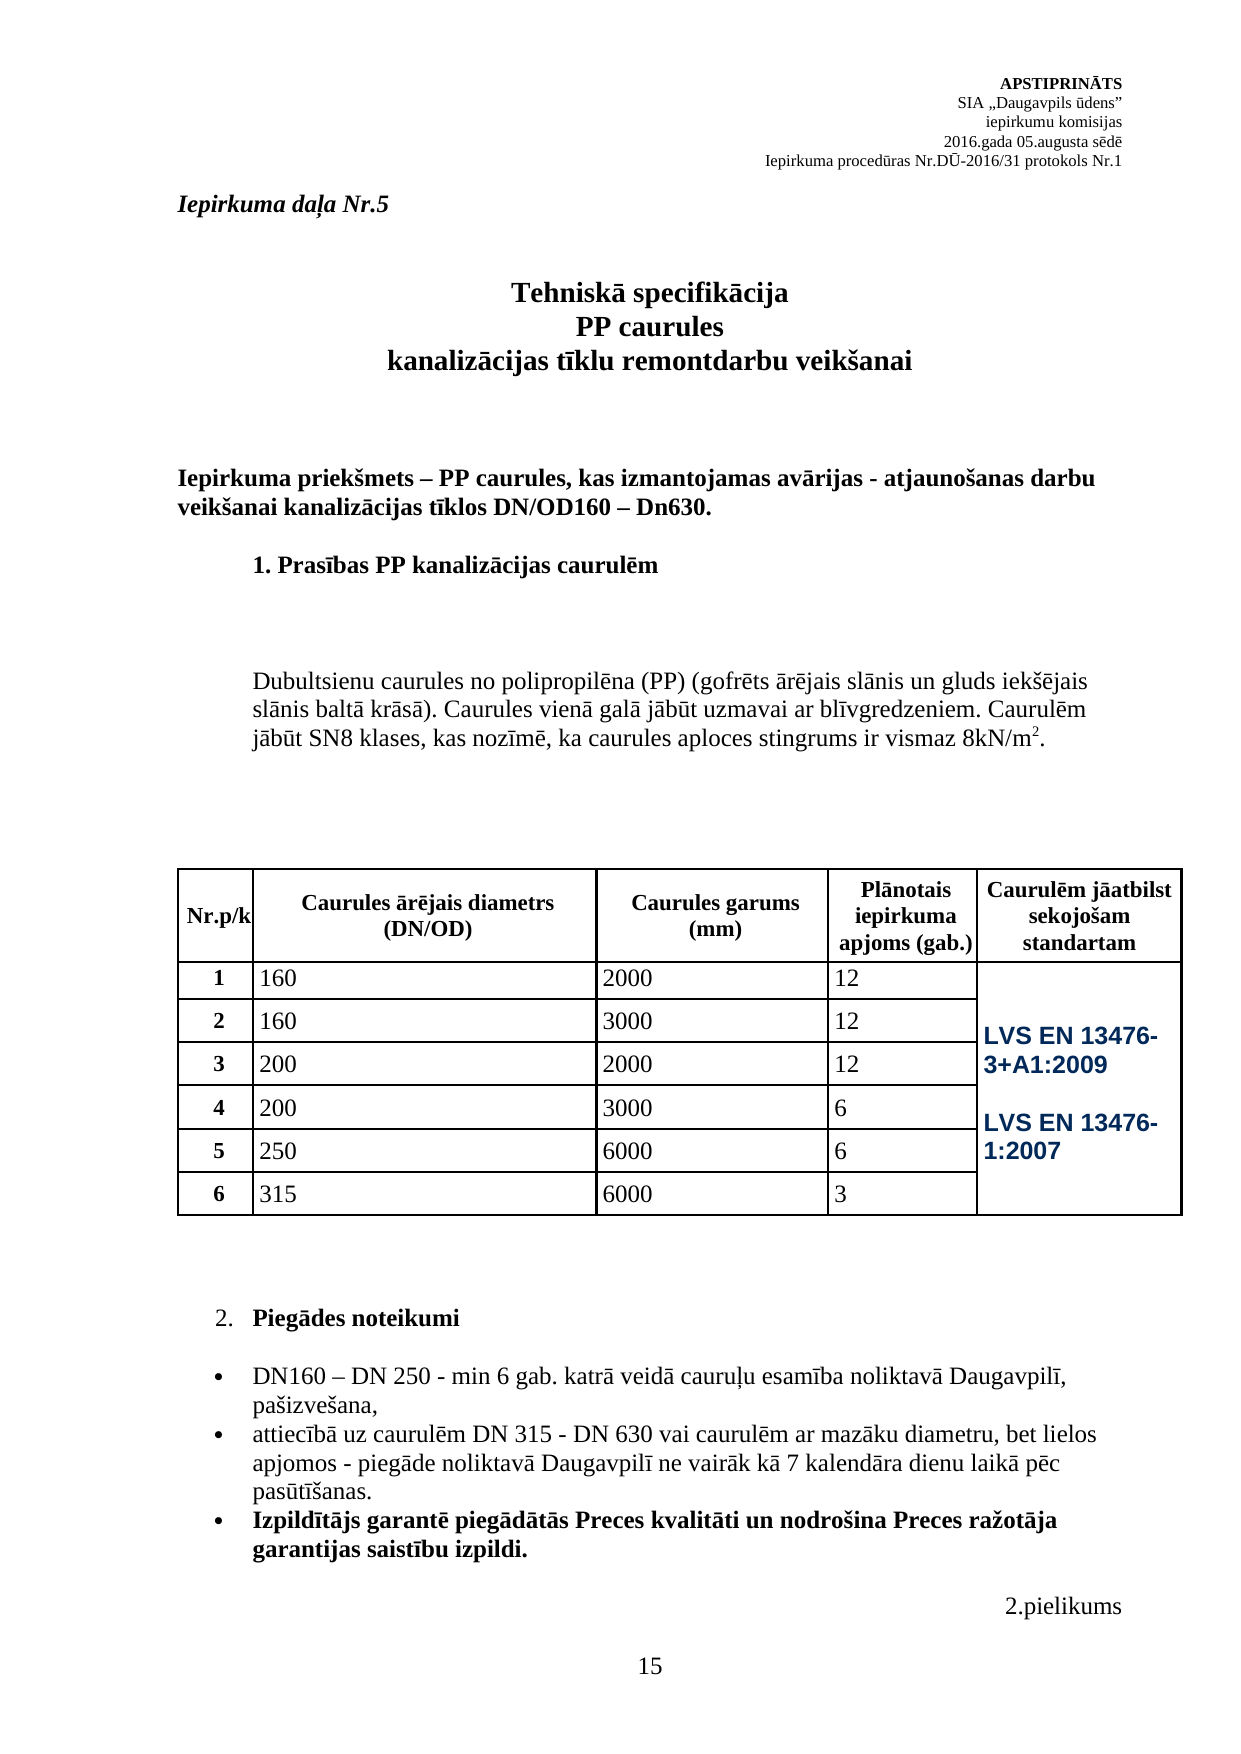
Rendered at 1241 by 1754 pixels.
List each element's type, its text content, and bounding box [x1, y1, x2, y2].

text Dubultsienu caurules no polipropilēna (PP) (gofrēts ārējais slānis un gluds iekšējais slānis baltā krāsā). Caurules vienā galā jābūt uzmavai ar blīvgredzeniem. Caurulēm jābūt SN8 klases, kas nozīmē, ka caurules aploces stingrums ir vismaz 8kN/m2. [252, 666, 1122, 752]
list attiecībā uz caurulēm DN 315 - DN 630 vai caurulēm ar mazāku diametru, bet lielos apjomos - piegāde noliktavā Daugavpilī ne vairāk kā 7 kalendāra dienu laikā pēc pasūtīšanas. [215, 1419, 1122, 1505]
table_cell 6000 [598, 1130, 827, 1171]
list Piegādes noteikumi [215, 1303, 1122, 1332]
table_cell 3 [829, 1173, 976, 1214]
table_header Caurules ārējais diametrs (DN/OD) [254, 870, 595, 961]
table_cell 200 [254, 1086, 595, 1128]
text Iepirkuma priekšmets – PP caurules, kas izmantojamas avārijas - atjaunošanas darbu veikšanai kanalizācijas tīklos DN/OD160 – Dn630. [177, 463, 1122, 521]
text PP caurules [177, 309, 1122, 343]
table_header Caurulēm jāatbilst sekojošam standartam [978, 870, 1180, 961]
table_cell 160 [254, 963, 595, 998]
table_cell 6 [829, 1130, 976, 1171]
table_cell 5 [179, 1130, 252, 1171]
table_header Nr.p/k [179, 870, 252, 961]
table_cell 4 [179, 1086, 252, 1128]
table_cell 2000 [598, 963, 827, 998]
table_cell 3 [179, 1043, 252, 1084]
table_cell 6 [179, 1173, 252, 1214]
table_cell 6000 [598, 1173, 827, 1214]
table_cell LVS EN 13476-3+A1:2009 LVS EN 13476-1:2007 [978, 963, 1180, 1214]
table_cell 3000 [598, 1000, 827, 1041]
table_cell 12 [829, 963, 976, 998]
text kanalizācijas tīklu remontdarbu veikšanai [177, 343, 1122, 376]
text 1. Prasības PP kanalizācijas caurulēm [252, 550, 1122, 579]
list DN160 – DN 250 - min 6 gab. katrā veidā cauruļu esamība noliktavā Daugavpilī, pašizvešana, [215, 1361, 1122, 1419]
table_cell 250 [254, 1130, 595, 1171]
list Izpildītājs garantē piegādātās Preces kvalitāti un nodrošina Preces ražotāja garantijas saistību izpildi. [215, 1505, 1122, 1563]
text 2.pielikums [177, 1591, 1122, 1620]
table_cell 2000 [598, 1043, 827, 1084]
table_cell 12 [829, 1043, 976, 1084]
table_header Plānotais iepirkuma apjoms (gab.) [829, 870, 976, 961]
table_cell 6 [829, 1086, 976, 1128]
table_cell 2 [179, 1000, 252, 1041]
table_cell 200 [254, 1043, 595, 1084]
table_cell 3000 [598, 1086, 827, 1128]
text Iepirkuma daļa Nr.5 [177, 189, 1122, 218]
text Tehniskā specifikācija [177, 276, 1122, 309]
table_cell 160 [254, 1000, 595, 1041]
table_cell 1 [179, 963, 252, 998]
table_cell 12 [829, 1000, 976, 1041]
table_cell 315 [254, 1173, 595, 1214]
table_header Caurules garums (mm) [598, 870, 827, 961]
